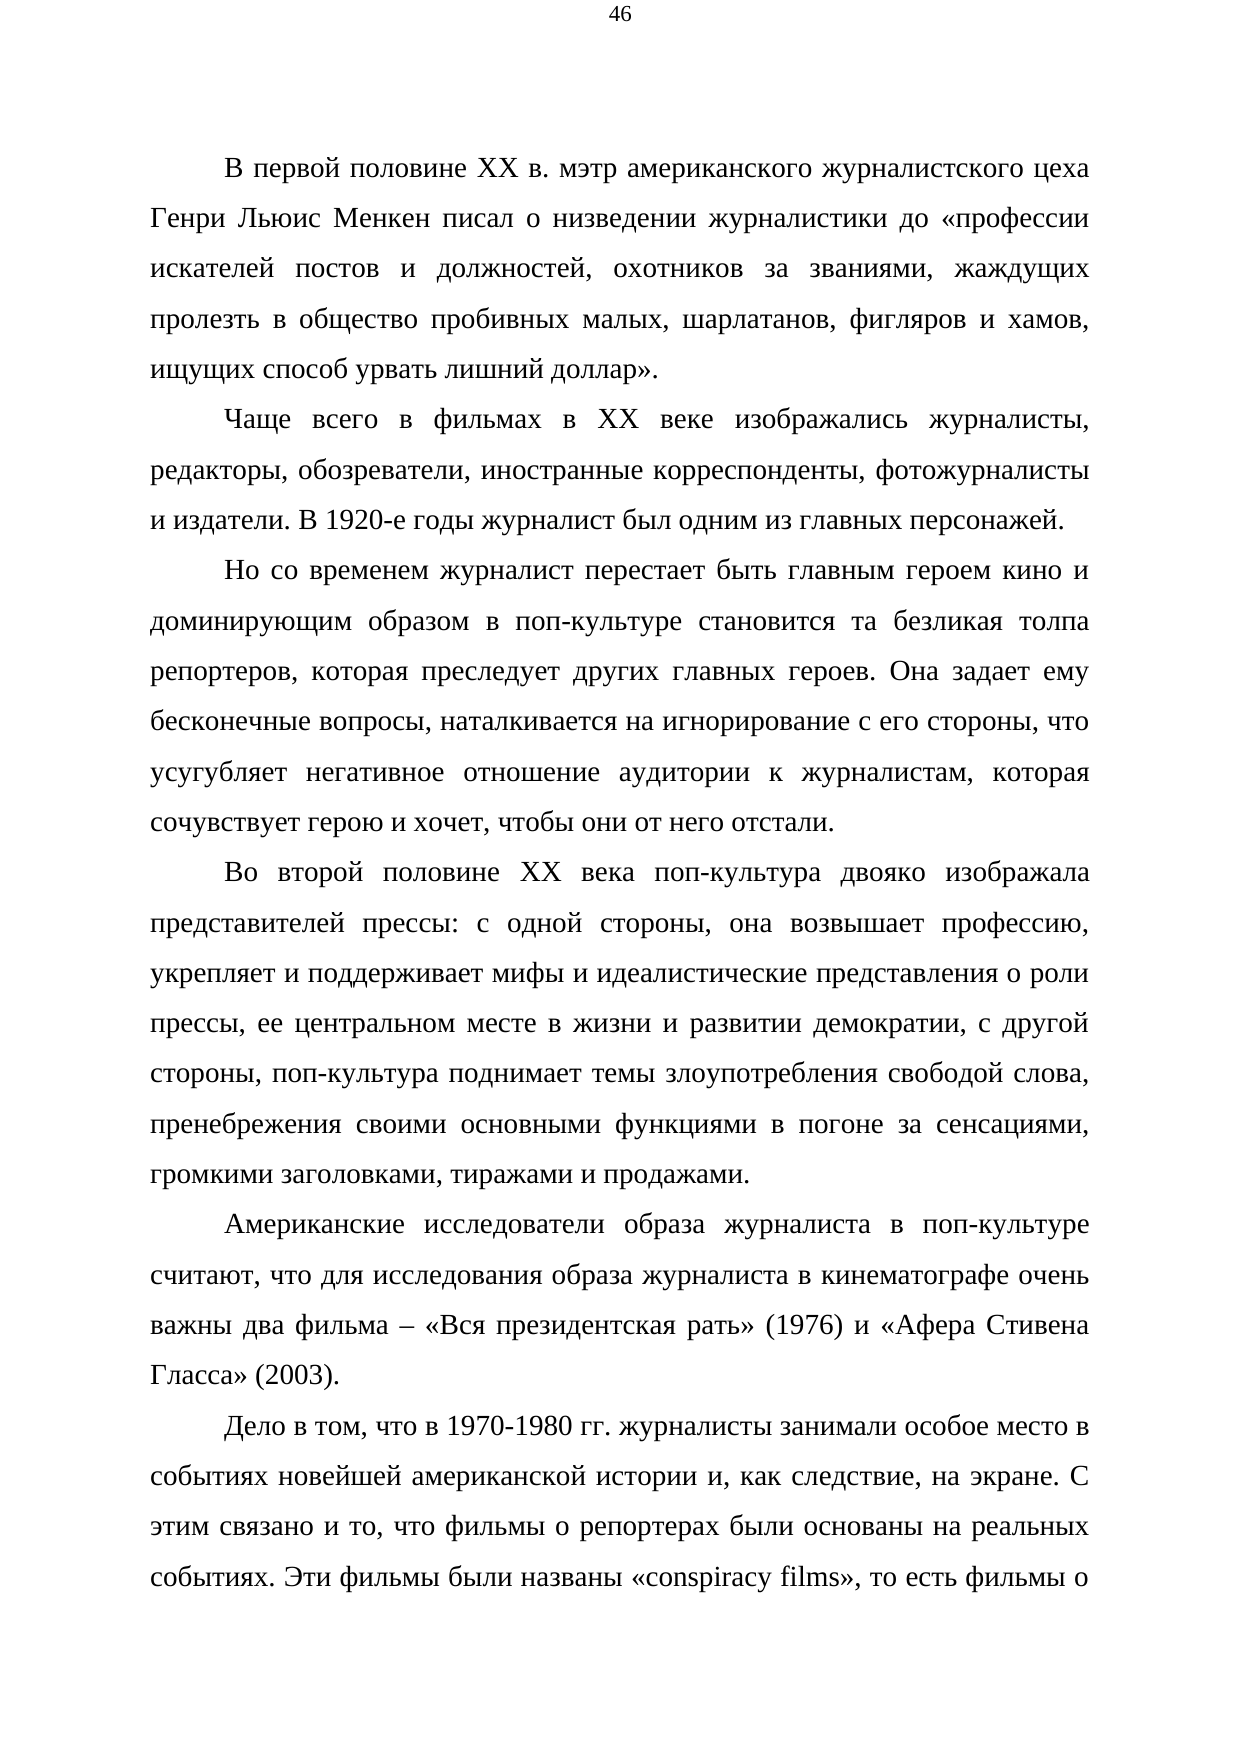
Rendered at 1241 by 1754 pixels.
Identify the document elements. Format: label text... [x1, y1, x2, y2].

text Американские исследователи образа журналиста в поп-культуре считают, что для исследования образа журналиста в кинематографе очень важны два фильма – «Вся президентская рать» (1976) и «Афера Стивена Гласса» (2003). [150, 1207, 1090, 1391]
text Во второй половине XX века поп-культура двояко изображала представителей прессы: с одной стороны, она возвышает профессию, укрепляет и поддерживает мифы и идеалистические представления о роли прессы, ее центральном месте в жизни и развитии демократии, с другой стороны, поп-культура поднимает темы злоупотребления свободой слова, пренебрежения своими основными функциями в погоне за сенсациями, громкими заголовками, тиражами и продажами. [150, 854, 1090, 1190]
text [150, 1408, 1090, 1592]
text Чаще всего в фильмах в XX веке изображались журналисты, редакторы, обозреватели, иностранные корреспонденты, фотожурналисты и издатели. В 1920-е годы журналист был одним из главных персонажей. [150, 402, 1090, 536]
text Но со временем журналист перестает быть главным героем кино и доминирующим образом в поп-культуре становится та безликая толпа репортеров, которая преследует других главных героев. Она задает ему бесконечные вопросы, наталкивается на игнорирование с его стороны, что усугубляет негативное отношение аудитории к журналистам, которая сочувствует герою и хочет, чтобы они от него отстали. [150, 552, 1090, 838]
text В первой половине ХХ в. мэтр американского журналистского цеха Генри Льюис Менкен писал о низведении журналистики до «профессии искателей постов и должностей, охотников за званиями, жаждущих пролезть в общество пробивных малых, шарлатанов, фигляров и хамов, ищущих способ урвать лишний доллар». [150, 150, 1090, 385]
